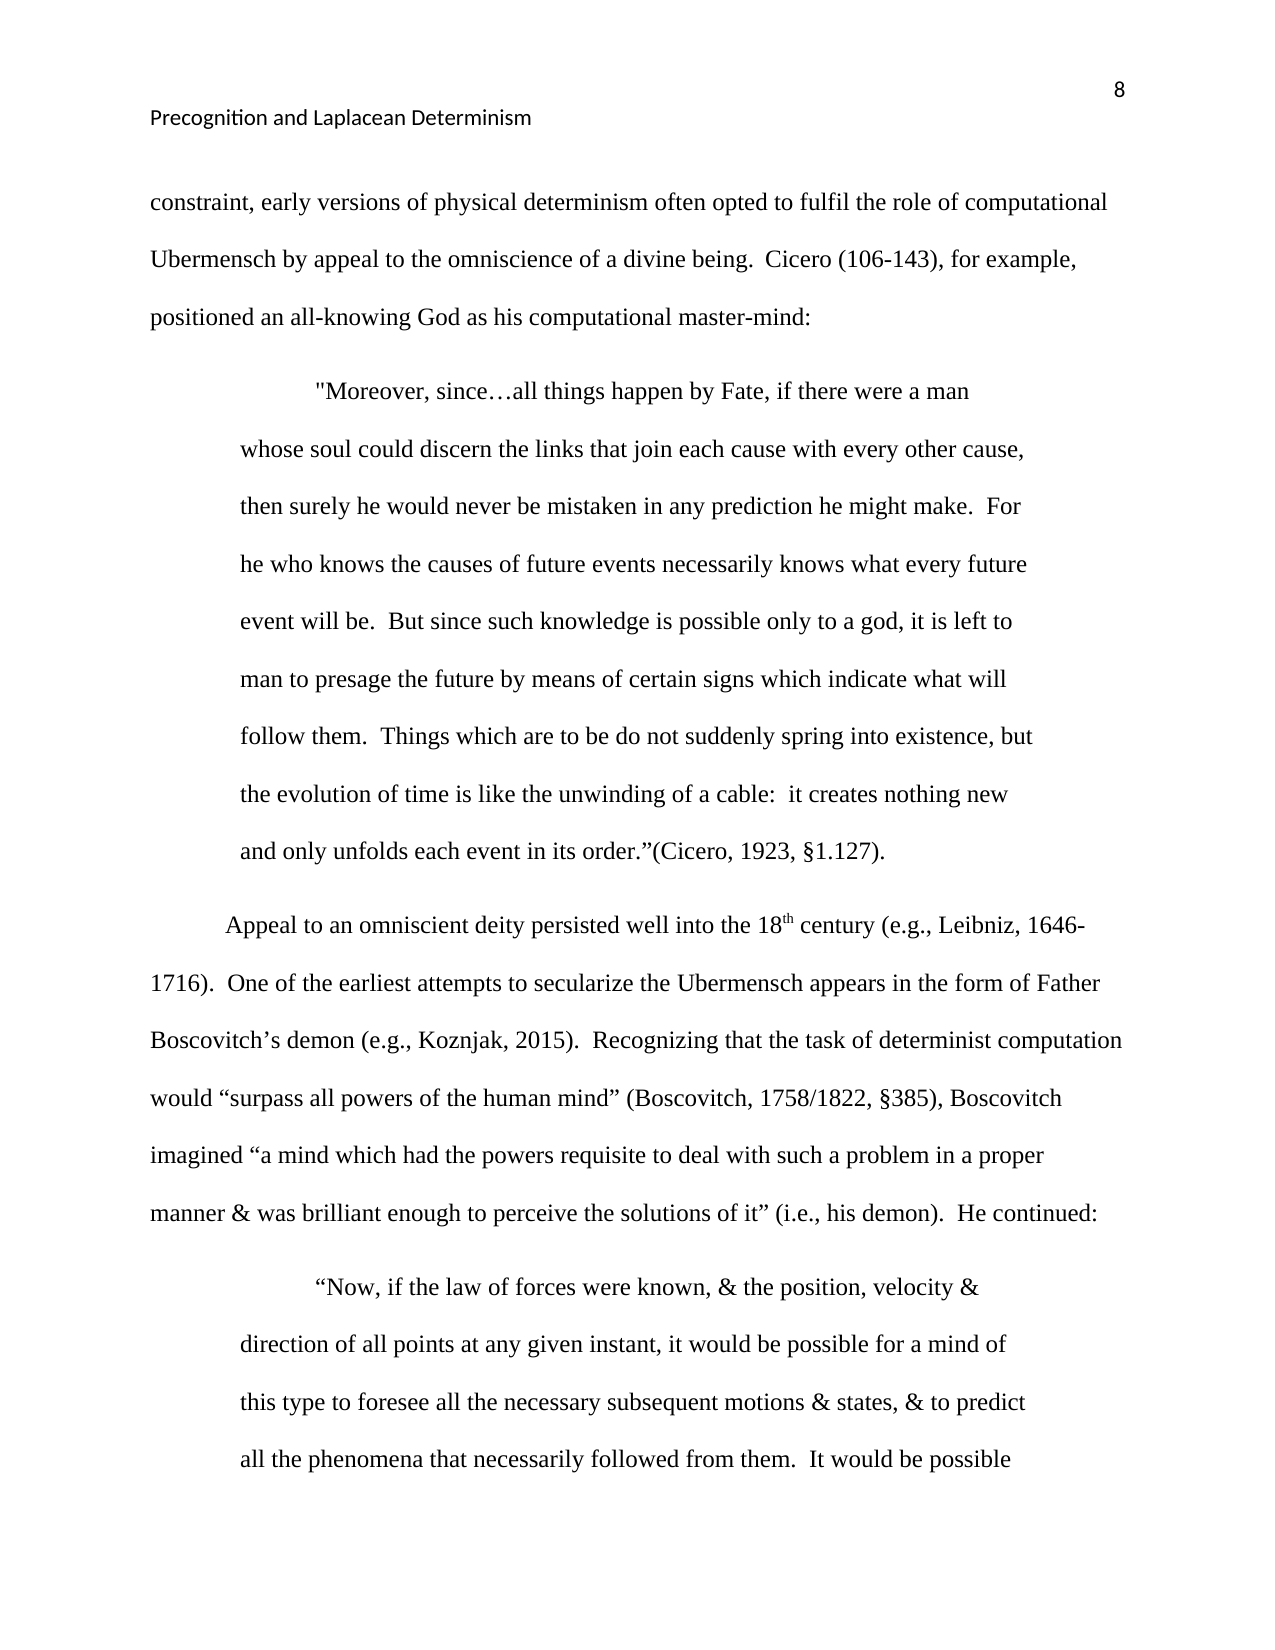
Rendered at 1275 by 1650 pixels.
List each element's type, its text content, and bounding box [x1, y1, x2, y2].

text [240, 1272, 1035, 1473]
text "Moreover, since…all things happen by Fate, if there were a man whose soul could discern the links that join each cause with every other cause, then surely he would never be mistaken in any prediction he might make. For he who knows the causes of future events necessarily knows what every future event will be. But since such knowledge is possible only to a god, it is left to man to presage the future by means of certain signs which indicate what will follow them. Things which are to be do not suddenly spring into existence, but the evolution of time is like the unwinding of a cable: it creates nothing new and only unfolds each event in its order.”(Cicero, 1923, §1.127). [240, 376, 1035, 865]
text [150, 187, 1125, 331]
text Appeal to an omniscient deity persisted well into the 18th century (e.g., Leibniz, 1646-1716). One of the earliest attempts to secularize the Ubermensch appears in the form of Father Boscovitch’s demon (e.g., Koznjak, 2015). Recognizing that the task of determinist computation would “surpass all powers of the human mind” (Boscovitch, 1758/1822, §385), Boscovitch imagined “a mind which had the powers requisite to deal with such a problem in a proper manner & was brilliant enough to perceive the solutions of it” (i.e., his demon). He continued: [150, 910, 1125, 1227]
